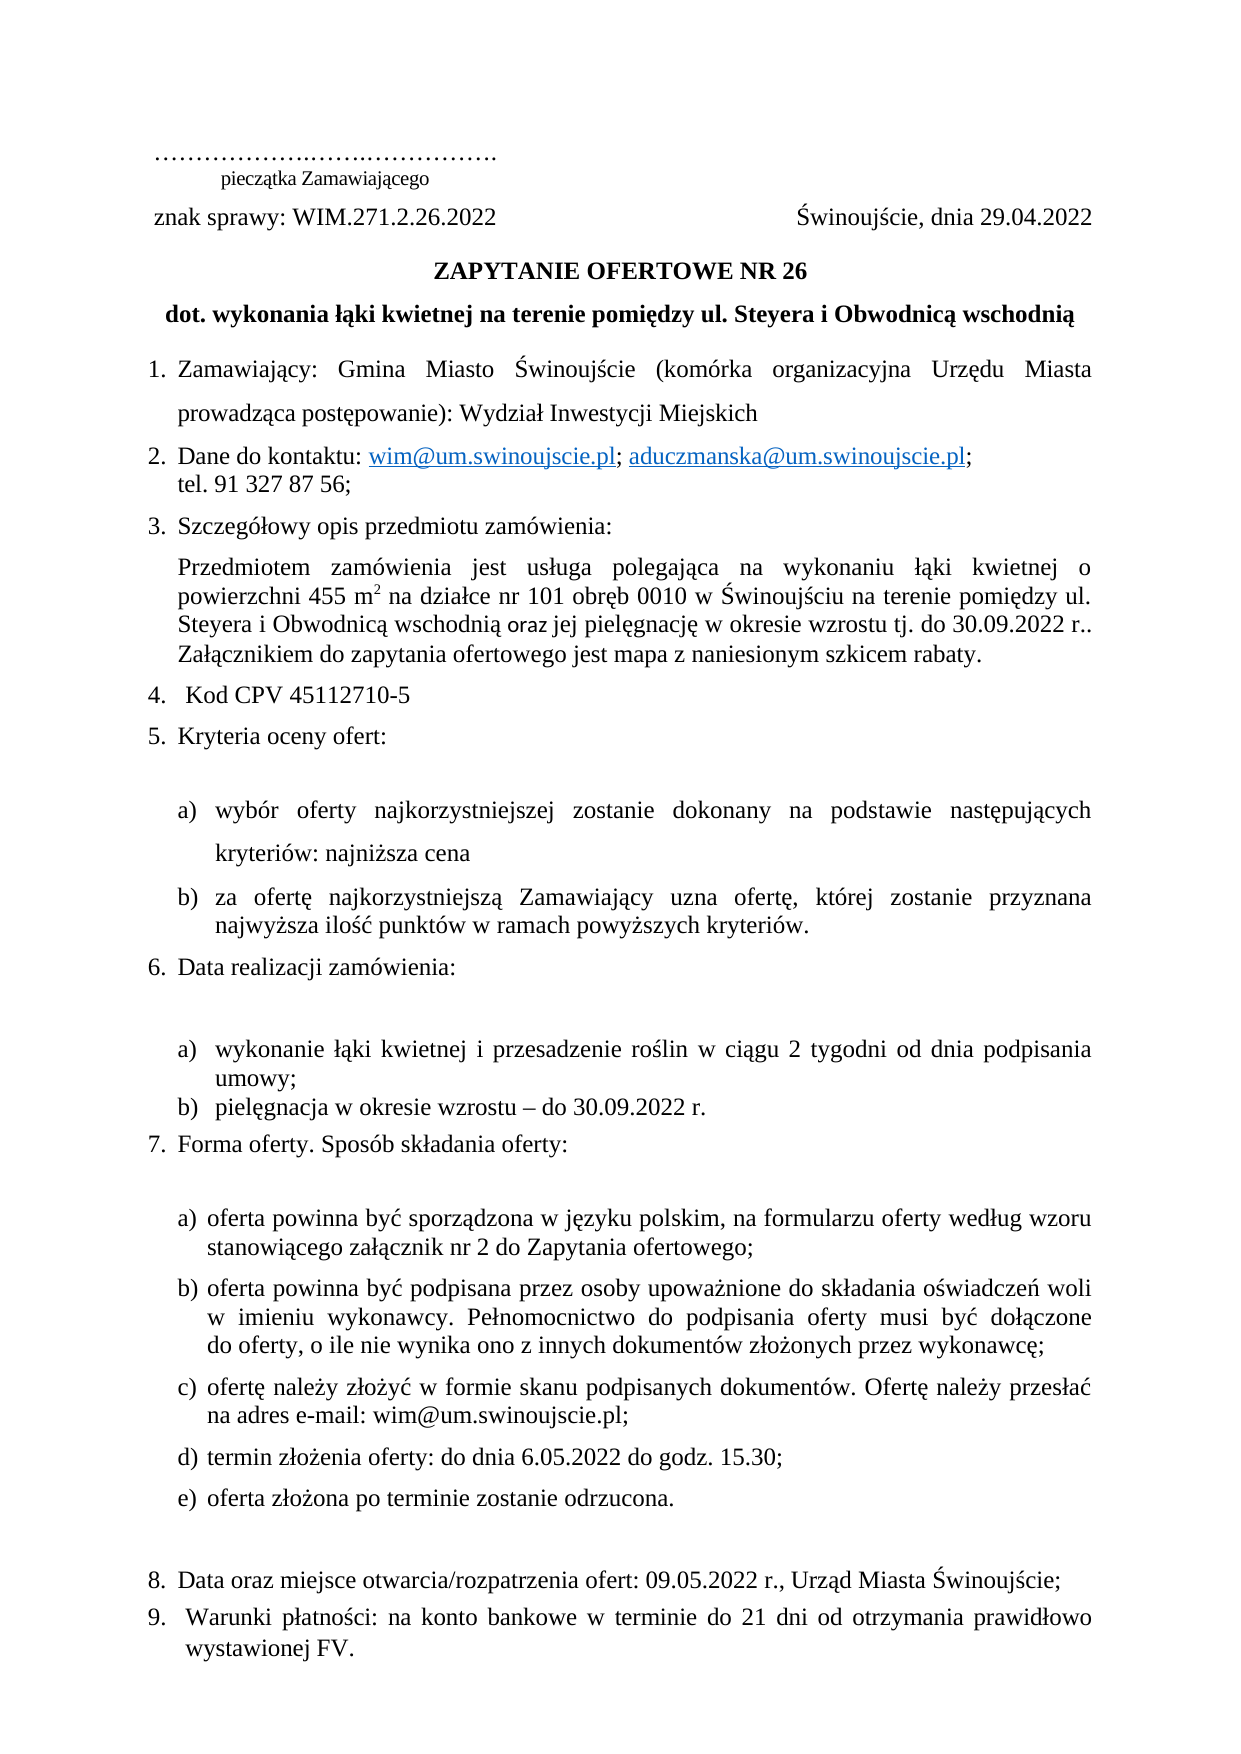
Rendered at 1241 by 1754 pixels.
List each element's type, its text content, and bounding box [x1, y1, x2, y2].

list za ofertę najkorzystniejszą Zamawiający uzna ofertę, której zostanie przyznana najwyższa ilość punktów w ramach powyższych kryteriów. [177, 882, 1092, 939]
list oferta powinna być podpisana przez osoby upoważnione do składania oświadczeń woli w imieniu wykonawcy. Pełnomocnictwo do podpisania oferty musi być dołączone do oferty, o ile nie wynika ono z innych dokumentów złożonych przez wykonawcę; [177, 1273, 1092, 1359]
text znak sprawy: WIM.271.2.26.2022 Świnoujście, dnia 29.04.2022 [148, 202, 1092, 231]
list Warunki płatności: na konto bankowe w terminie do 21 dni od otrzymania prawidłowo wystawionej FV. [148, 1602, 1092, 1662]
text ZAPYTANIE OFERTOWE NR 26 [148, 256, 1092, 284]
list Szczegółowy opis przedmiotu zamówienia: [148, 511, 1092, 539]
list Data realizacji zamówienia: [148, 952, 1092, 980]
list Zamawiający: Gmina Miasto Świnoujście (komórka organizacyjna Urzędu Miasta prowadząca postępowanie): Wydział Inwestycji Miejskich [148, 354, 1092, 426]
text dot. wykonania łąki kwietnej na terenie pomiędzy ul. Steyera i Obwodnicą wschodnią [148, 299, 1092, 328]
text Przedmiotem zamówienia jest usługa polegająca na wykonaniu łąki kwietnej o powierzchni 455 m2 na działce nr 101 obręb 0010 w Świnoujściu na terenie pomiędzy ul. Steyera i Obwodnicą wschodnią oraz jej pielęgnację w okresie wzrostu tj. do 30.09.2022 r.. Załącznikiem do zapytania ofertowego jest mapa z naniesionym szkicem rabaty. [177, 552, 1092, 667]
list Data oraz miejsce otwarcia/rozpatrzenia ofert: 09.05.2022 r., Urząd Miasta Świnoujście; [148, 1565, 1092, 1594]
list oferta powinna być sporządzona w języku polskim, na formularzu oferty według wzoru stanowiącego załącznik nr 2 do Zapytania ofertowego; [177, 1203, 1092, 1260]
list Kryteria oceny ofert: [148, 721, 1092, 750]
list wybór oferty najkorzystniejszej zostanie dokonany na podstawie następujących kryteriów: najniższa cena [177, 795, 1092, 867]
list ofertę należy złożyć w formie skanu podpisanych dokumentów. Ofertę należy przesłać na adres e-mail: wim@um.swinoujscie.pl; [177, 1372, 1092, 1429]
list pielęgnacja w okresie wzrostu – do 30.09.2022 r. [177, 1092, 1092, 1120]
list Kod CPV 45112710-5 [148, 680, 1092, 709]
text pieczątka Zamawiającego [148, 166, 1092, 189]
list termin złożenia oferty: do dnia 6.05.2022 do godz. 15.30; [177, 1442, 1092, 1470]
list oferta złożona po terminie zostanie odrzucona. [177, 1483, 1092, 1512]
list wykonanie łąki kwietnej i przesadzenie roślin w ciągu 2 tygodni od dnia podpisania umowy; [177, 1034, 1092, 1092]
list Dane do kontaktu: wim@um.swinoujscie.pl; aduczmanska@um.swinoujscie.pl; tel. 91 327 87 56; [148, 441, 1092, 498]
text ……………….…….……………. [148, 137, 1092, 166]
list Forma oferty. Sposób składania oferty: [148, 1129, 1092, 1157]
